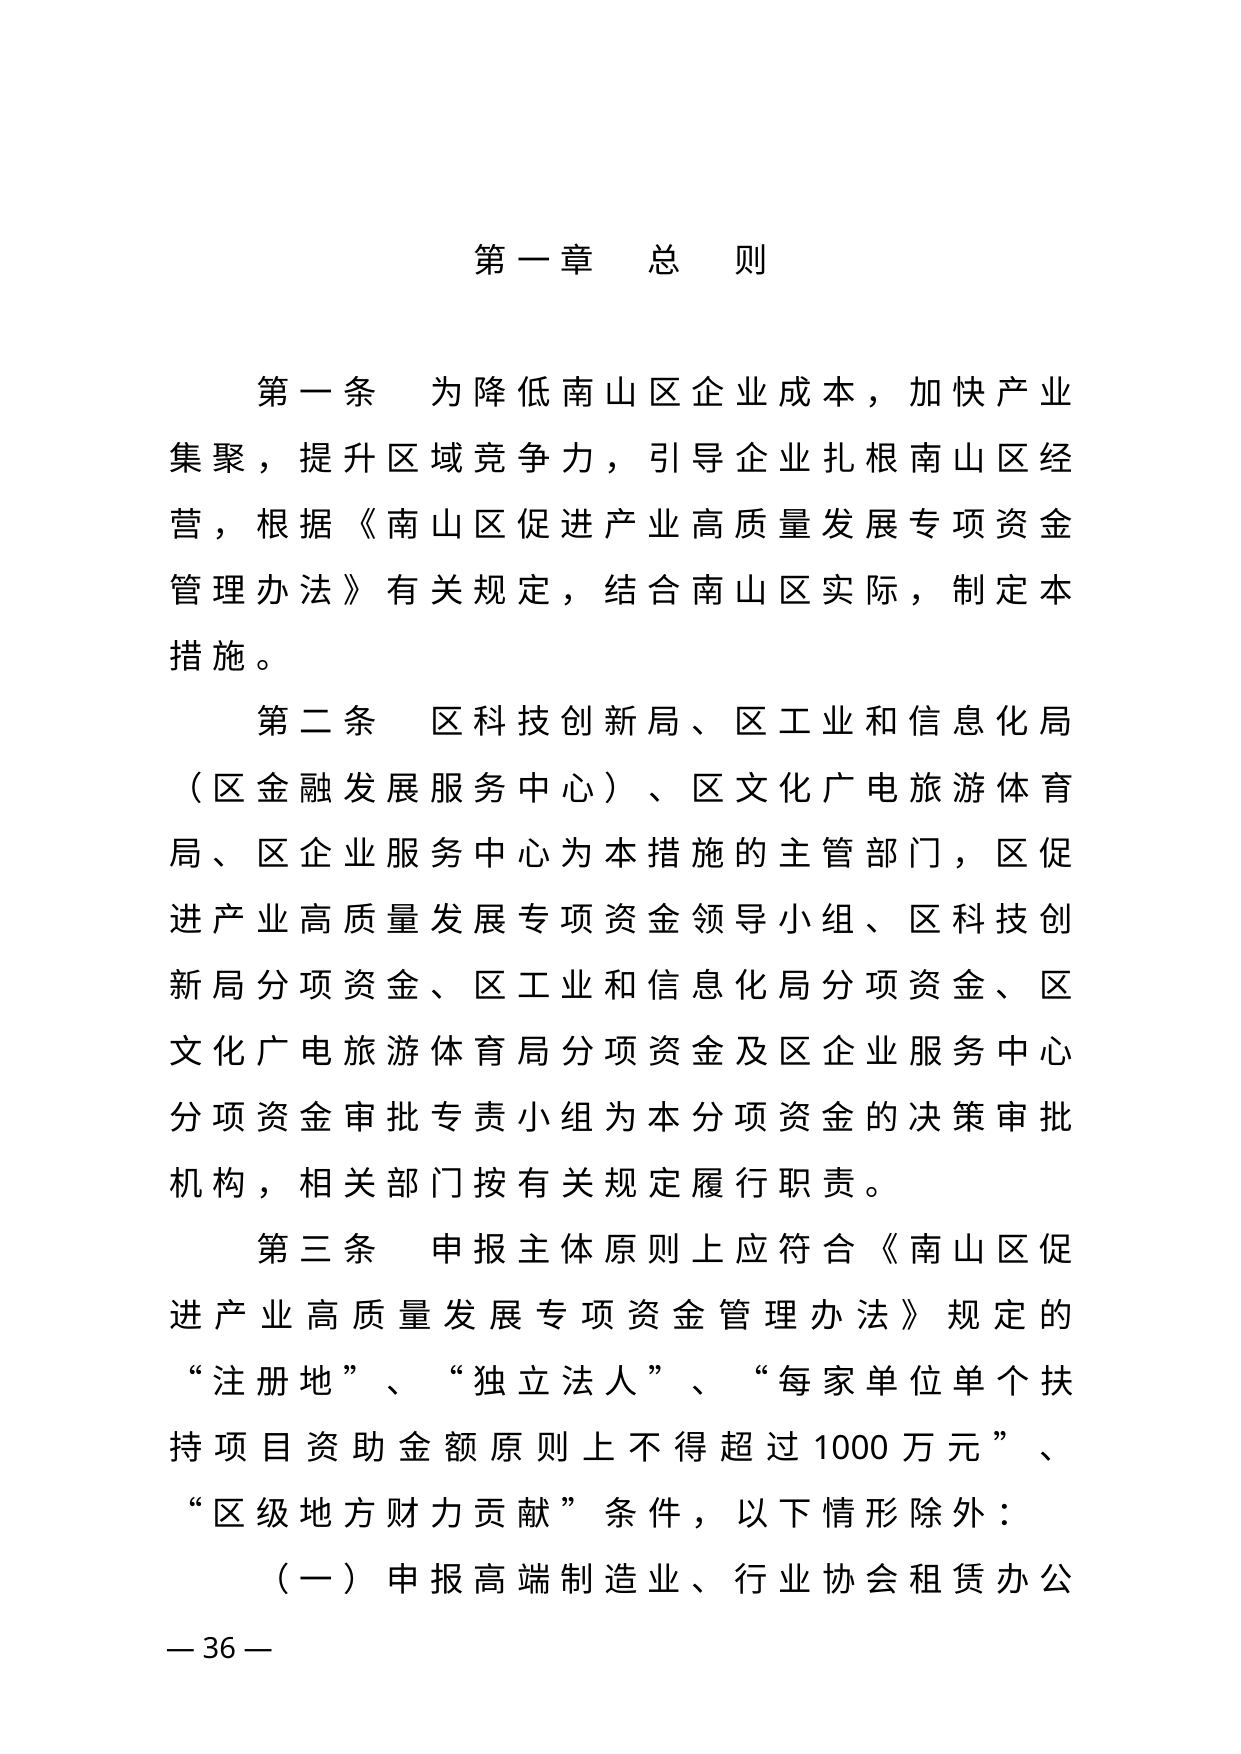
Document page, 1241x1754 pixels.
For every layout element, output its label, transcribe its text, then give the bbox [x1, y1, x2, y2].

text 第二条 区科技创新局、区工业和信息化局（区金融发展服务中心）、区文化广电旅游体育局、区企业服务中心为本措施的主管部门，区促进产业高质量发展专项资金领导小组、区科技创新局分项资金、区工业和信息化局分项资金、区文化广电旅游体育局分项资金及区企业服务中心分项资金审批专责小组为本分项资金的决策审批机构，相关部门按有关规定履行职责。 [169, 686, 1083, 1214]
text 第一条 为降低南山区企业成本，加快产业集聚，提升区域竞争力，引导企业扎根南山区经营，根据《南山区促进产业高质量发展专项资金管理办法》有关规定，结合南山区实际，制定本措施。 [169, 357, 1083, 686]
text 第一章 总 则 [169, 225, 1083, 291]
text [169, 1544, 1083, 1609]
text 第三条 申报主体原则上应符合《南山区促进产业高质量发展专项资金管理办法》规定的“注册地”、“独立法人”、“每家单位单个扶持项目资助金额原则上不得超过1000万元”、“区级地方财力贡献”条件，以下情形除外： [169, 1214, 1083, 1544]
